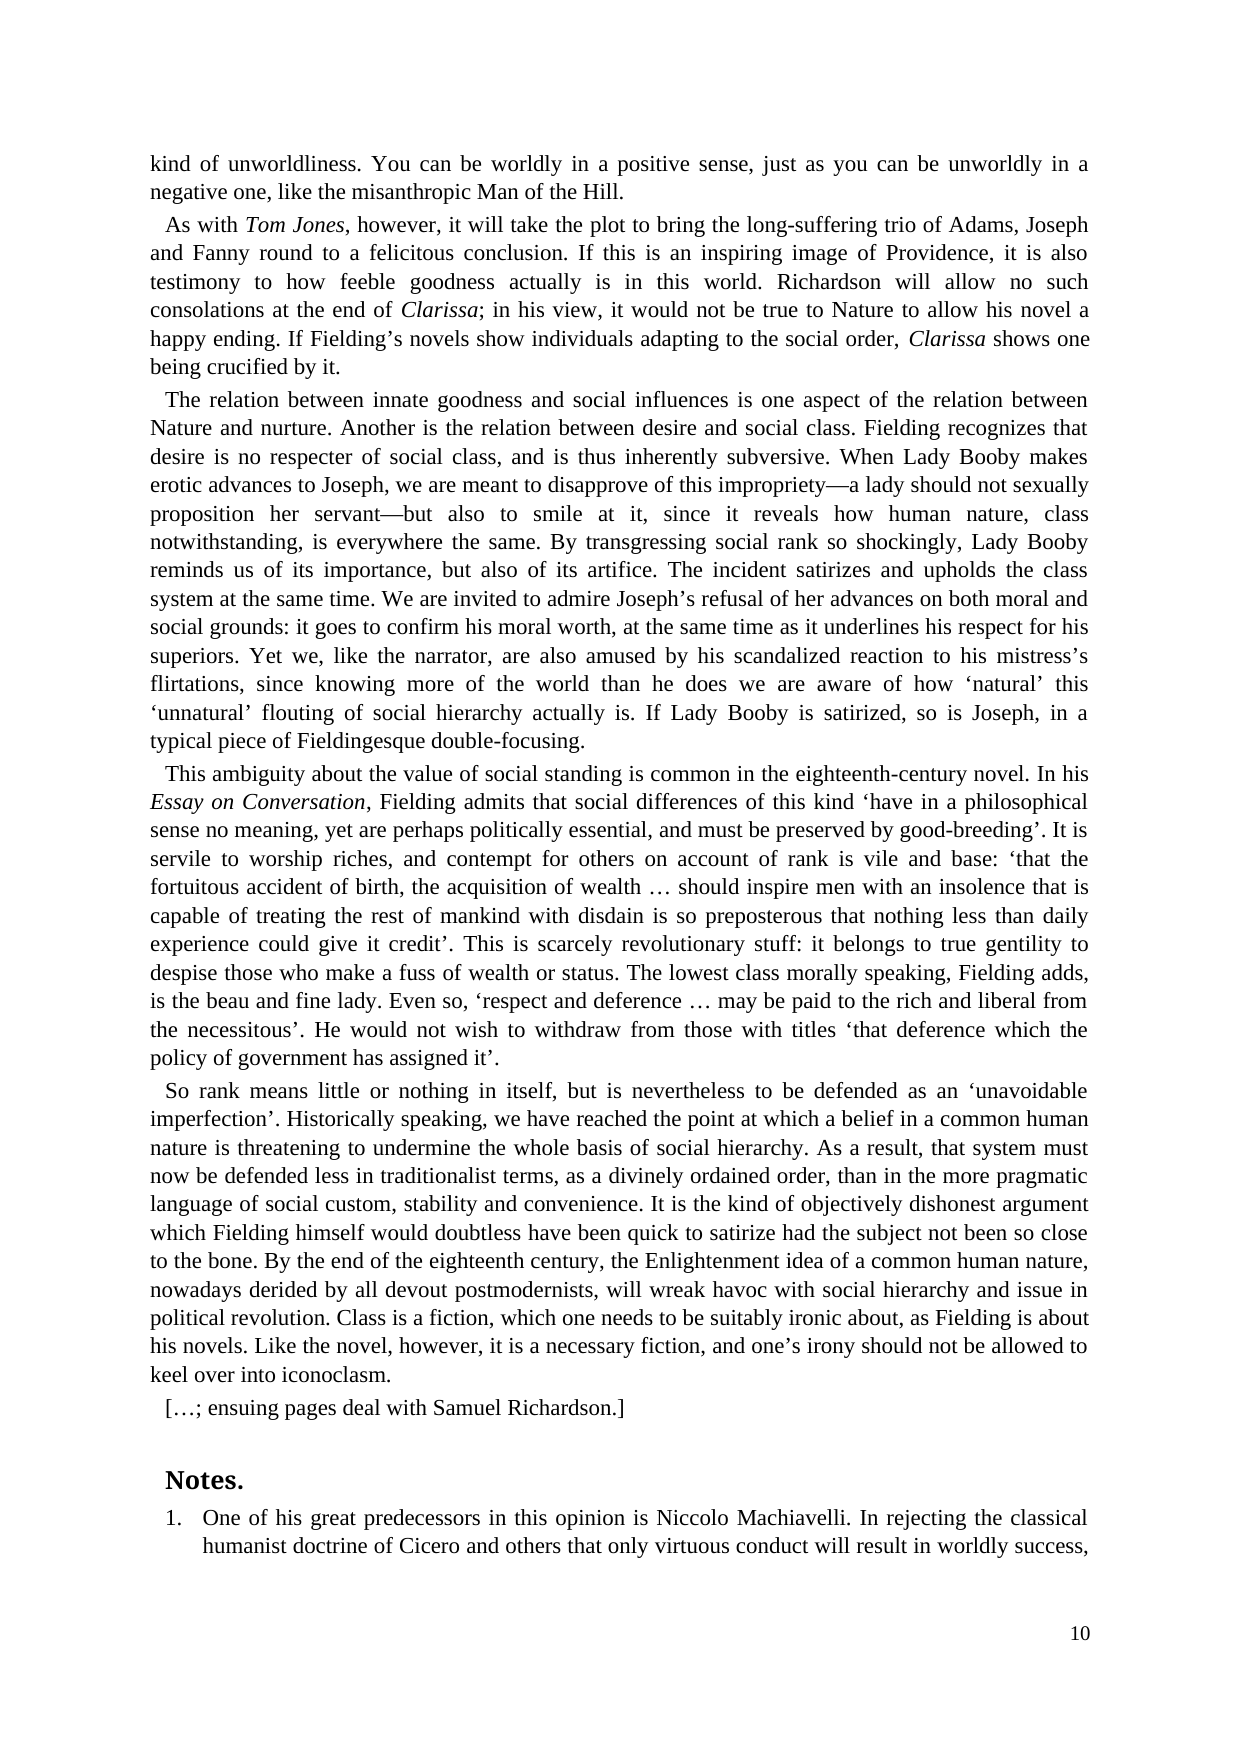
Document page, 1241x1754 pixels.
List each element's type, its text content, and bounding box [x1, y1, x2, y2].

subtitle Notes. [150, 1463, 1090, 1497]
text The relation between innate goodness and social influences is one aspect of the relation between Nature and nurture. Another is the relation between desire and social class. Fielding recognizes that desire is no respecter of social class, and is thus inherently subversive. When Lady Booby makes erotic advances to Joseph, we are meant to disapprove of this impropriety—a lady should not sexually proposition her servant—but also to smile at it, since it reveals how human nature, class notwithstanding, is everywhere the same. By transgressing social rank so shockingly, Lady Booby reminds us of its importance, but also of its artifice. The incident satirizes and upholds the class system at the same time. We are invited to admire Joseph’s refusal of her advances on both moral and social grounds: it goes to confirm his moral worth, at the same time as it underlines his respect for his superiors. Yet we, like the narrator, are also amused by his scandalized reaction to his mistress’s flirtations, since knowing more of the world than he does we are aware of how ‘natural’ this ‘unnatural’ flouting of social hierarchy actually is. If Lady Booby is satirized, so is Joseph, in a typical piece of Fieldingesque double-focusing. [150, 386, 1090, 753]
text […; ensuing pages deal with Samuel Richardson.] [150, 1394, 1090, 1420]
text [150, 150, 1090, 205]
text As with Tom Jones, however, it will take the plot to bring the long-suffering trio of Adams, Joseph and Fanny round to a felicitous conclusion. If this is an inspiring image of Providence, it is also testimony to how feeble goodness actually is in this world. Richardson will allow no such consolations at the end of Clarissa; in his view, it would not be true to Nature to allow his novel a happy ending. If Fielding’s novels show individuals adapting to the social order, Clarissa shows one being crucified by it. [150, 211, 1090, 379]
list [165, 1504, 1090, 1559]
text So rank means little or nothing in itself, but is nevertheless to be defended as an ‘unavoidable imperfection’. Historically speaking, we have reached the point at which a belief in a common human nature is threatening to undermine the whole basis of social hierarchy. As a result, that system must now be defended less in traditionalist terms, as a divinely ordained order, than in the more pragmatic language of social custom, stability and convenience. It is the kind of objectively dishonest argument which Fielding himself would doubtless have been quick to satirize had the subject not been so close to the bone. By the end of the eighteenth century, the Enlightenment idea of a common human nature, nowadays derided by all devout postmodernists, will wreak havoc with social hierarchy and issue in political revolution. Class is a fiction, which one needs to be suitably ironic about, as Fielding is about his novels. Like the novel, however, it is a necessary fiction, and one’s irony should not be allowed to keel over into iconoclasm. [150, 1077, 1090, 1387]
text This ambiguity about the value of social standing is common in the eighteenth-century novel. In his Essay on Conversation, Fielding admits that social differences of this kind ‘have in a philosophical sense no meaning, yet are perhaps politically essential, and must be preserved by good-breeding’. It is servile to worship riches, and contempt for others on account of rank is vile and base: ‘that the fortuitous accident of birth, the acquisition of wealth … should inspire men with an insolence that is capable of treating the rest of mankind with disdain is so preposterous that nothing less than daily experience could give it credit’. This is scarcely revolutionary stuff: it belongs to true gentility to despise those who make a fuss of wealth or status. The lowest class morally speaking, Fielding adds, is the beau and fine lady. Even so, ‘respect and deference … may be paid to the rich and liberal from the necessitous’. He would not wish to withdraw from those with titles ‘that deference which the policy of government has assigned it’. [150, 760, 1090, 1070]
